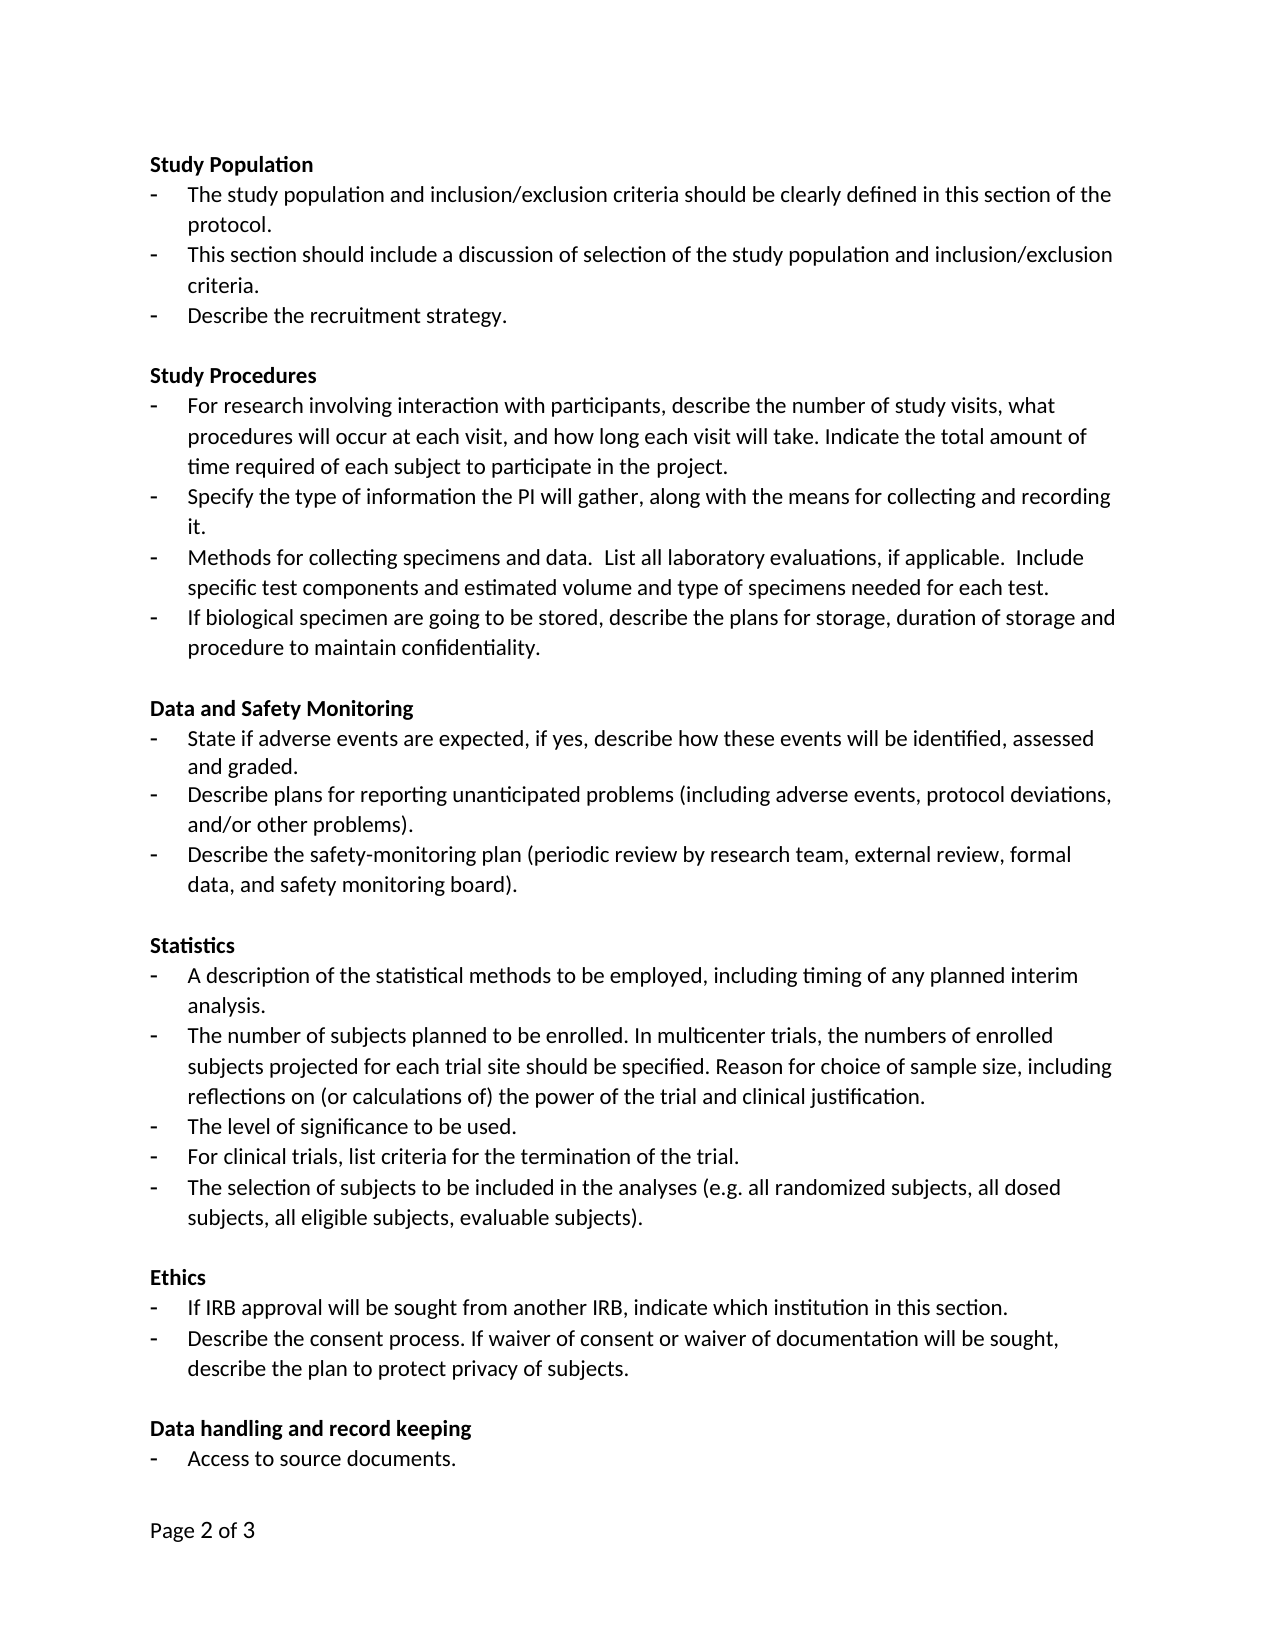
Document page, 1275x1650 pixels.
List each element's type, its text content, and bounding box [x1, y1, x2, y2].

list The number of subjects planned to be enrolled. In multicenter trials, the numbers of enrolled subjects projected for each trial site should be specified. Reason for choice of sample size, including reflections on (or calculations of) the power of the trial and clinical justification. [150, 1022, 1125, 1110]
list If biological specimen are going to be stored, describe the plans for storage, duration of storage and procedure to maintain confidentiality. [150, 603, 1125, 661]
text Data and Safety Monitoring [150, 694, 1125, 722]
text Ethics [150, 1263, 1125, 1291]
list Describe plans for reporting unanticipated problems (including adverse events, protocol deviations, and/or other problems). [150, 780, 1125, 838]
list For research involving interaction with participants, describe the number of study visits, what procedures will occur at each visit, and how long each visit will take. Indicate the total amount of time required of each subject to participate in the project. [150, 392, 1125, 480]
list For clinical trials, list criteria for the termination of the trial. [150, 1142, 1125, 1171]
list Methods for collecting specimens and data. List all laboratory evaluations, if applicable. Include specific test components and estimated volume and type of specimens needed for each test. [150, 543, 1125, 601]
text Data handling and record keeping [150, 1414, 1125, 1442]
list Describe the safety-monitoring plan (periodic review by research team, external review, formal data, and safety monitoring board). [150, 840, 1125, 899]
list State if adverse events are expected, if yes, describe how these events will be identified, assessed and graded. [150, 724, 1125, 780]
list Access to source documents. [150, 1444, 1125, 1473]
list The selection of subjects to be included in the analyses (e.g. all randomized subjects, all dosed subjects, all eligible subjects, evaluable subjects). [150, 1173, 1125, 1231]
text Study Population [150, 150, 1125, 178]
list This section should include a discussion of selection of the study population and inclusion/exclusion criteria. [150, 241, 1125, 299]
list If IRB approval will be sought from another IRB, indicate which institution in this section. [150, 1293, 1125, 1322]
list The study population and inclusion/exclusion criteria should be clearly defined in this section of the protocol. [150, 180, 1125, 238]
list A description of the statistical methods to be employed, including timing of any planned interim analysis. [150, 961, 1125, 1019]
text Statistics [150, 931, 1125, 959]
list Describe the recruitment strategy. [150, 301, 1125, 329]
list Describe the consent process. If waiver of consent or waiver of documentation will be sought, describe the plan to protect privacy of subjects. [150, 1324, 1125, 1382]
text Study Procedures [150, 361, 1125, 389]
list The level of significance to be used. [150, 1112, 1125, 1140]
list Specify the type of information the PI will gather, along with the means for collecting and recording it. [150, 482, 1125, 541]
